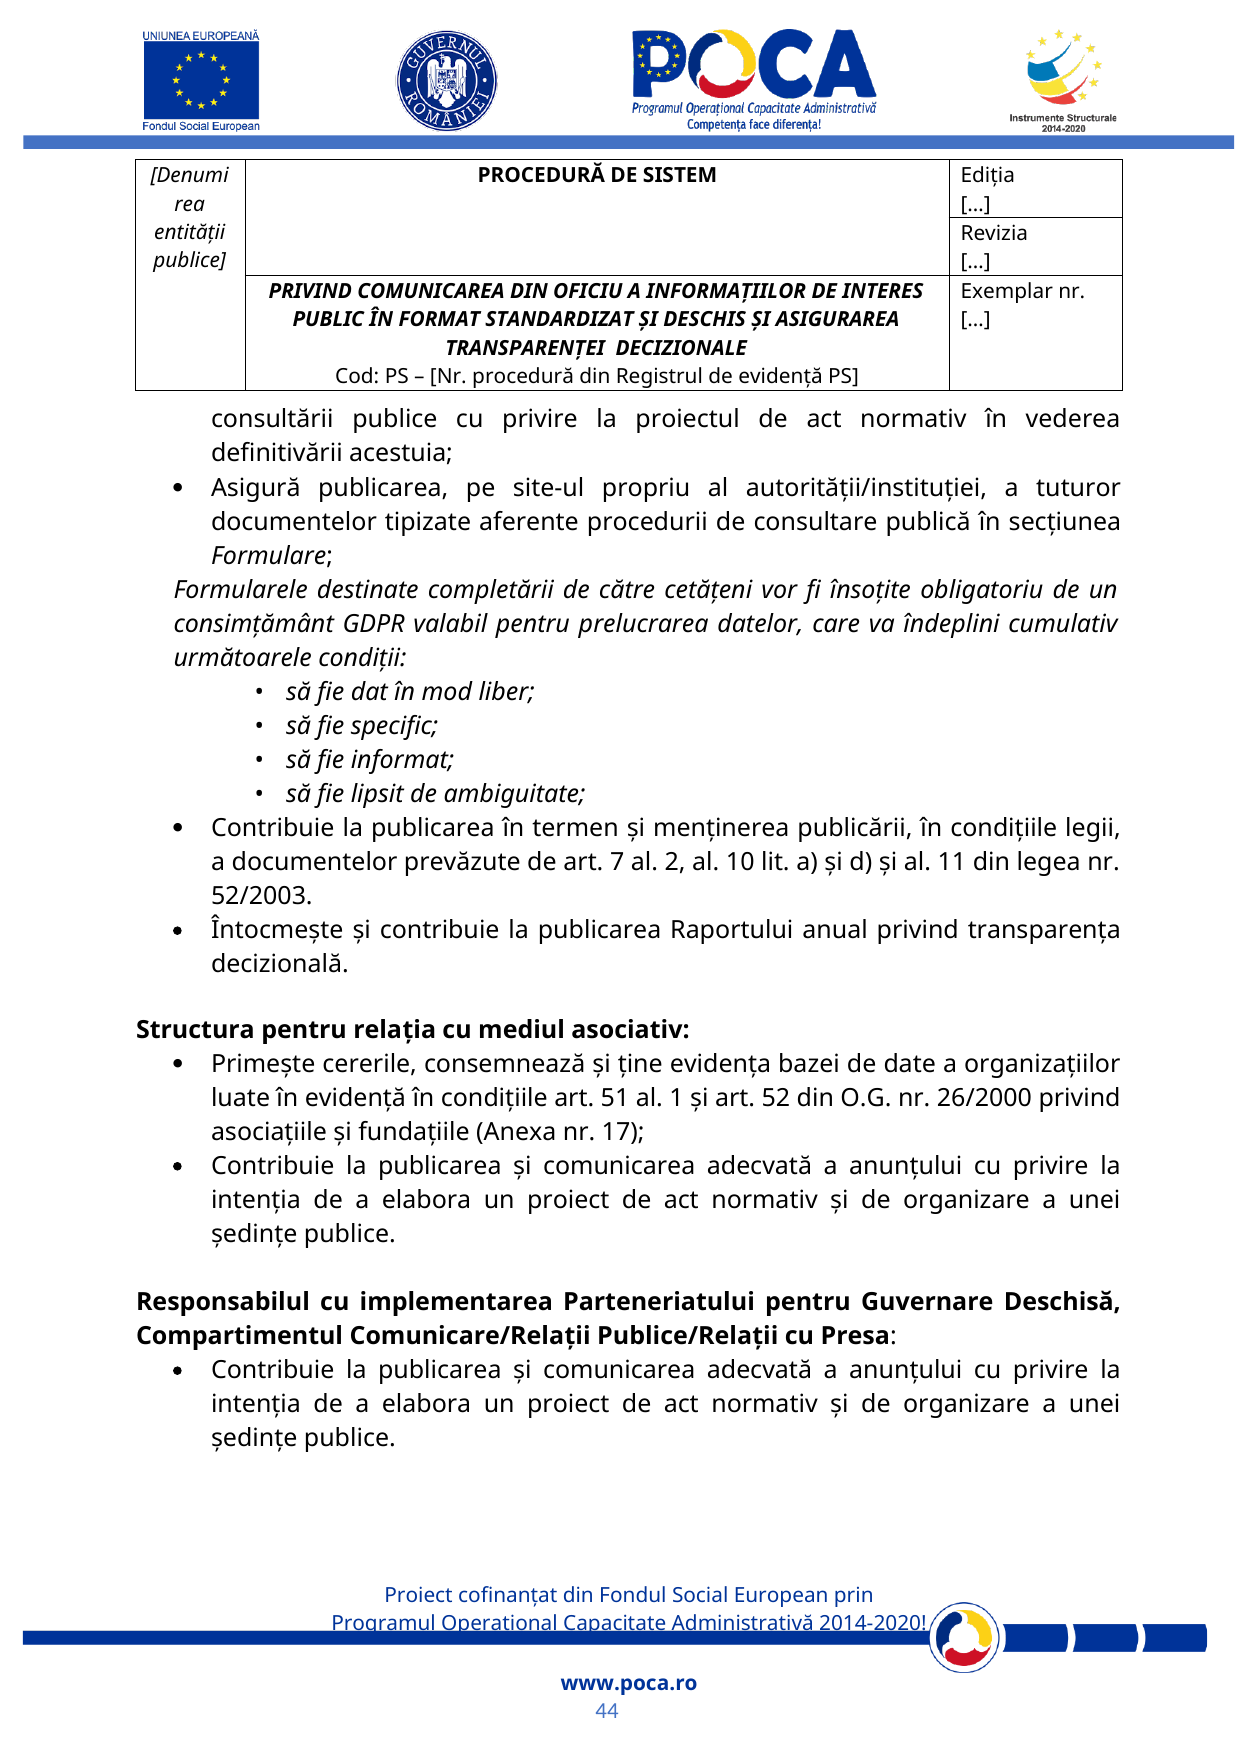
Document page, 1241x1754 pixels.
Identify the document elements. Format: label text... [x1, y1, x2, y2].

list Contribuie la publicarea și comunicarea adecvată a anunțului cu privire la intenția de a elabora un proiect de act normativ și de organizare a unei ședințe publice. [173, 1148, 1122, 1250]
list Asigură publicarea, pe site-ul propriu al autorității/instituției, a tuturor documentelor tipizate aferente procedurii de consultare publică în secțiunea Formulare; [173, 469, 1122, 571]
text Responsabilul cu implementarea Parteneriatului pentru Guvernare Deschisă, Compartimentul Comunicare/Relații Publice/Relații cu Presa: [136, 1284, 1122, 1352]
text Structura pentru relația cu mediul asociativ: [136, 1011, 1122, 1045]
text Formularele destinate completării de către cetățeni vor fi însoțite obligatoriu de un consimțământ GDPR valabil pentru prelucrarea datelor, care va îndeplini cumulativ următoarele condiții: [173, 571, 1122, 673]
list • să fie dat în mod liber; [254, 673, 1122, 708]
list Contribuie la publicarea în termen și menținerea publicării, în condițiile legii, a documentelor prevăzute de art. 7 al. 2, al. 10 lit. a) și d) și al. 11 din legea nr. 52/2003. [173, 810, 1122, 912]
picture [22, 1602, 1208, 1673]
list Întocmește și contribuie la publicarea Raportului anual privind transparența decizională. [173, 912, 1122, 980]
list Contribuie la publicarea și comunicarea adecvată a anunțului cu privire la intenția de a elabora un proiect de act normativ și de organizare a unei ședințe publice. [173, 1352, 1122, 1454]
picture [141, 29, 1117, 132]
list Primește cererile, consemnează și ține evidența bazei de date a organizațiilor luate în evidență în condițiile art. 51 al. 1 și art. 52 din O.G. nr. 26/2000 privind asociațiile și fundațiile (Anexa nr. 17); [173, 1045, 1122, 1148]
list • să fie specific; [254, 708, 1122, 742]
list • să fie informat; [254, 742, 1122, 776]
list • să fie lipsit de ambiguitate; [254, 776, 1122, 810]
